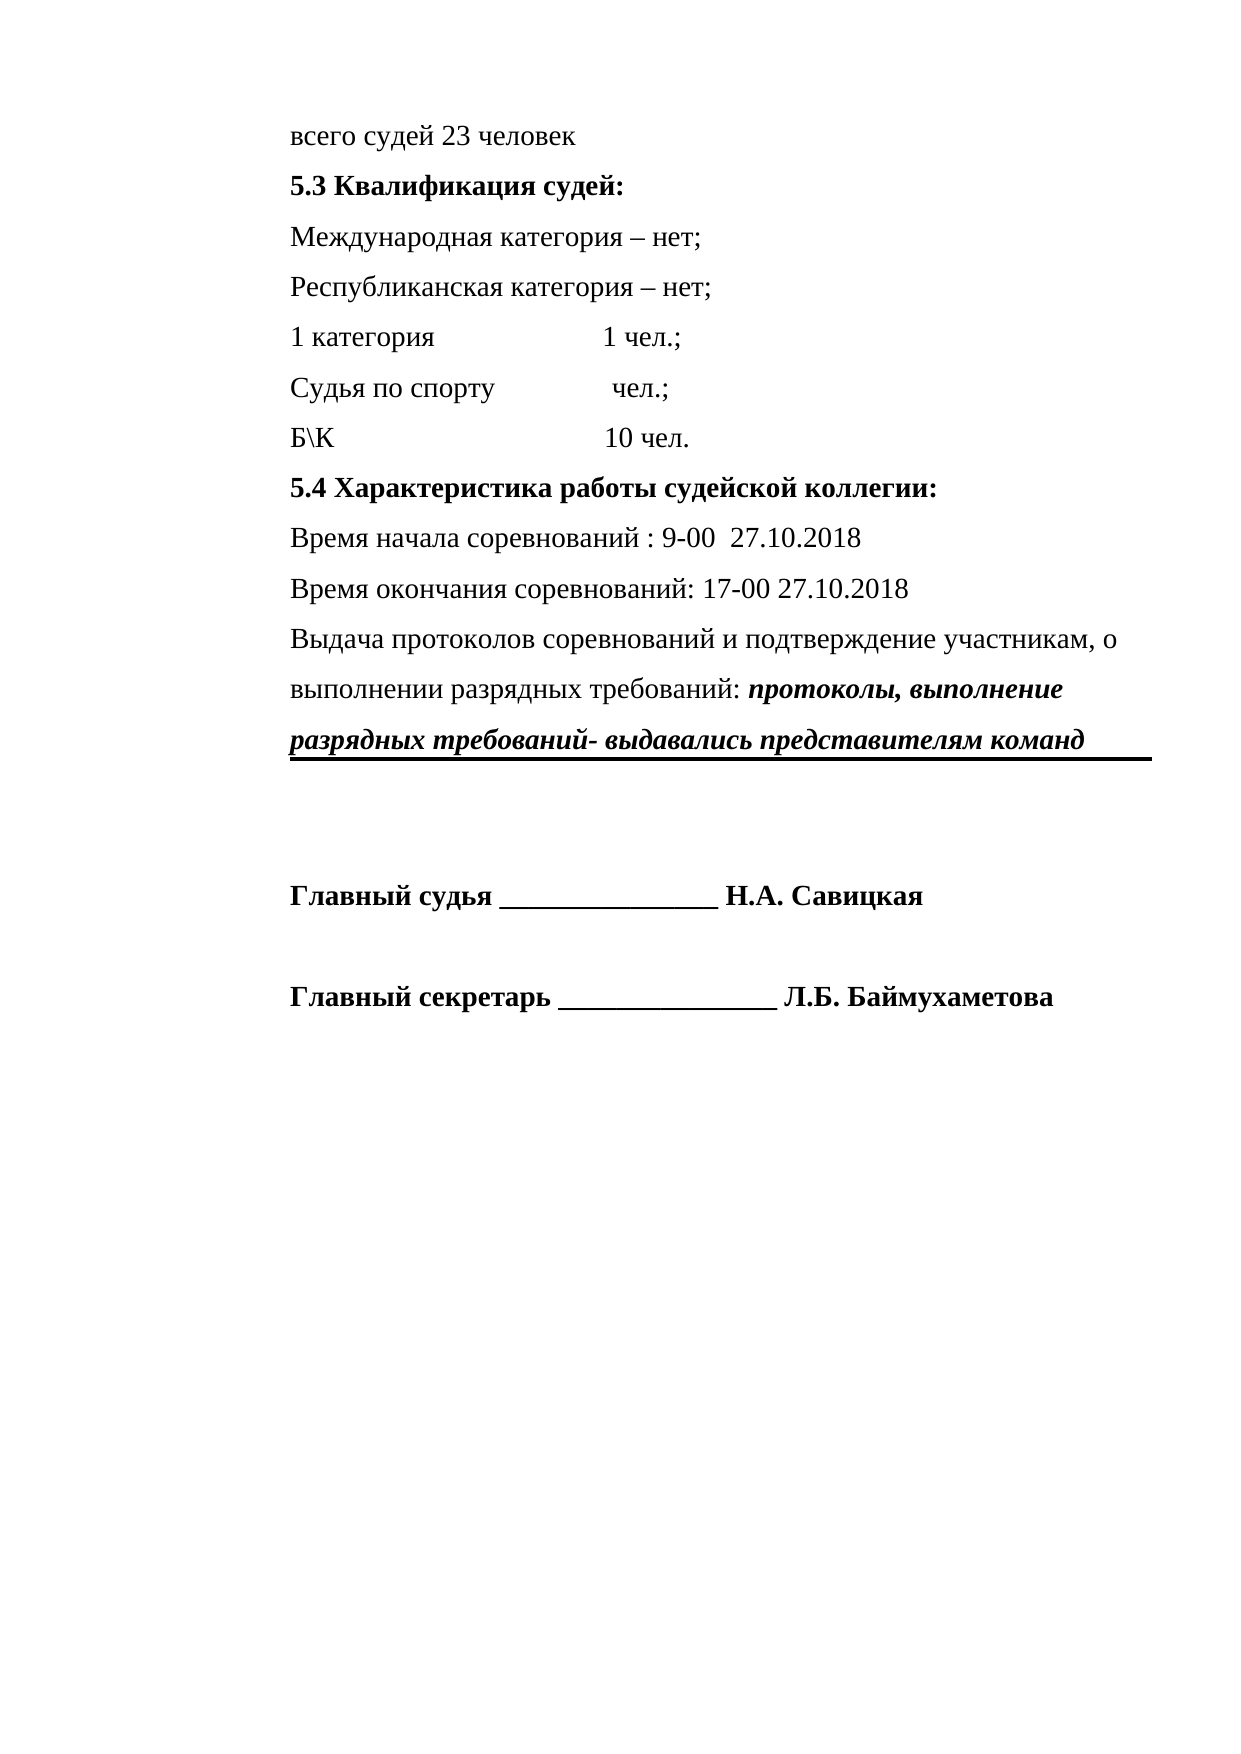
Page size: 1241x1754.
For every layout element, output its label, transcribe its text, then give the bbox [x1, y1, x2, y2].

list Международная категория – нет; [290, 219, 1152, 252]
list Республиканская категория – нет; [290, 269, 1152, 303]
list Б\К 10 чел. [290, 420, 1152, 453]
list Судья по спорту чел.; [290, 370, 1152, 403]
list 5.3 Квалификация судей: [290, 168, 1152, 202]
list Время начала соревнований : 9-00 27.10.2018 [290, 521, 1152, 554]
list 1 категория 1 чел.; [290, 319, 1152, 353]
list Главный секретарь _______________ Л.Б. Баймухаметова [290, 979, 1152, 1012]
list Выдача протоколов соревнований и подтверждение участникам, о выполнении разрядных требований: протоколы, выполнение разрядных требований- выдавались представителям команд [290, 621, 1152, 757]
list Главный судья _______________ Н.А. Савицкая [290, 878, 1152, 912]
list всего судей 23 человек [290, 118, 1152, 152]
list Время окончания соревнований: 17-00 27.10.2018 [290, 571, 1152, 604]
list 5.4 Характеристика работы судейской коллегии: [290, 470, 1152, 504]
